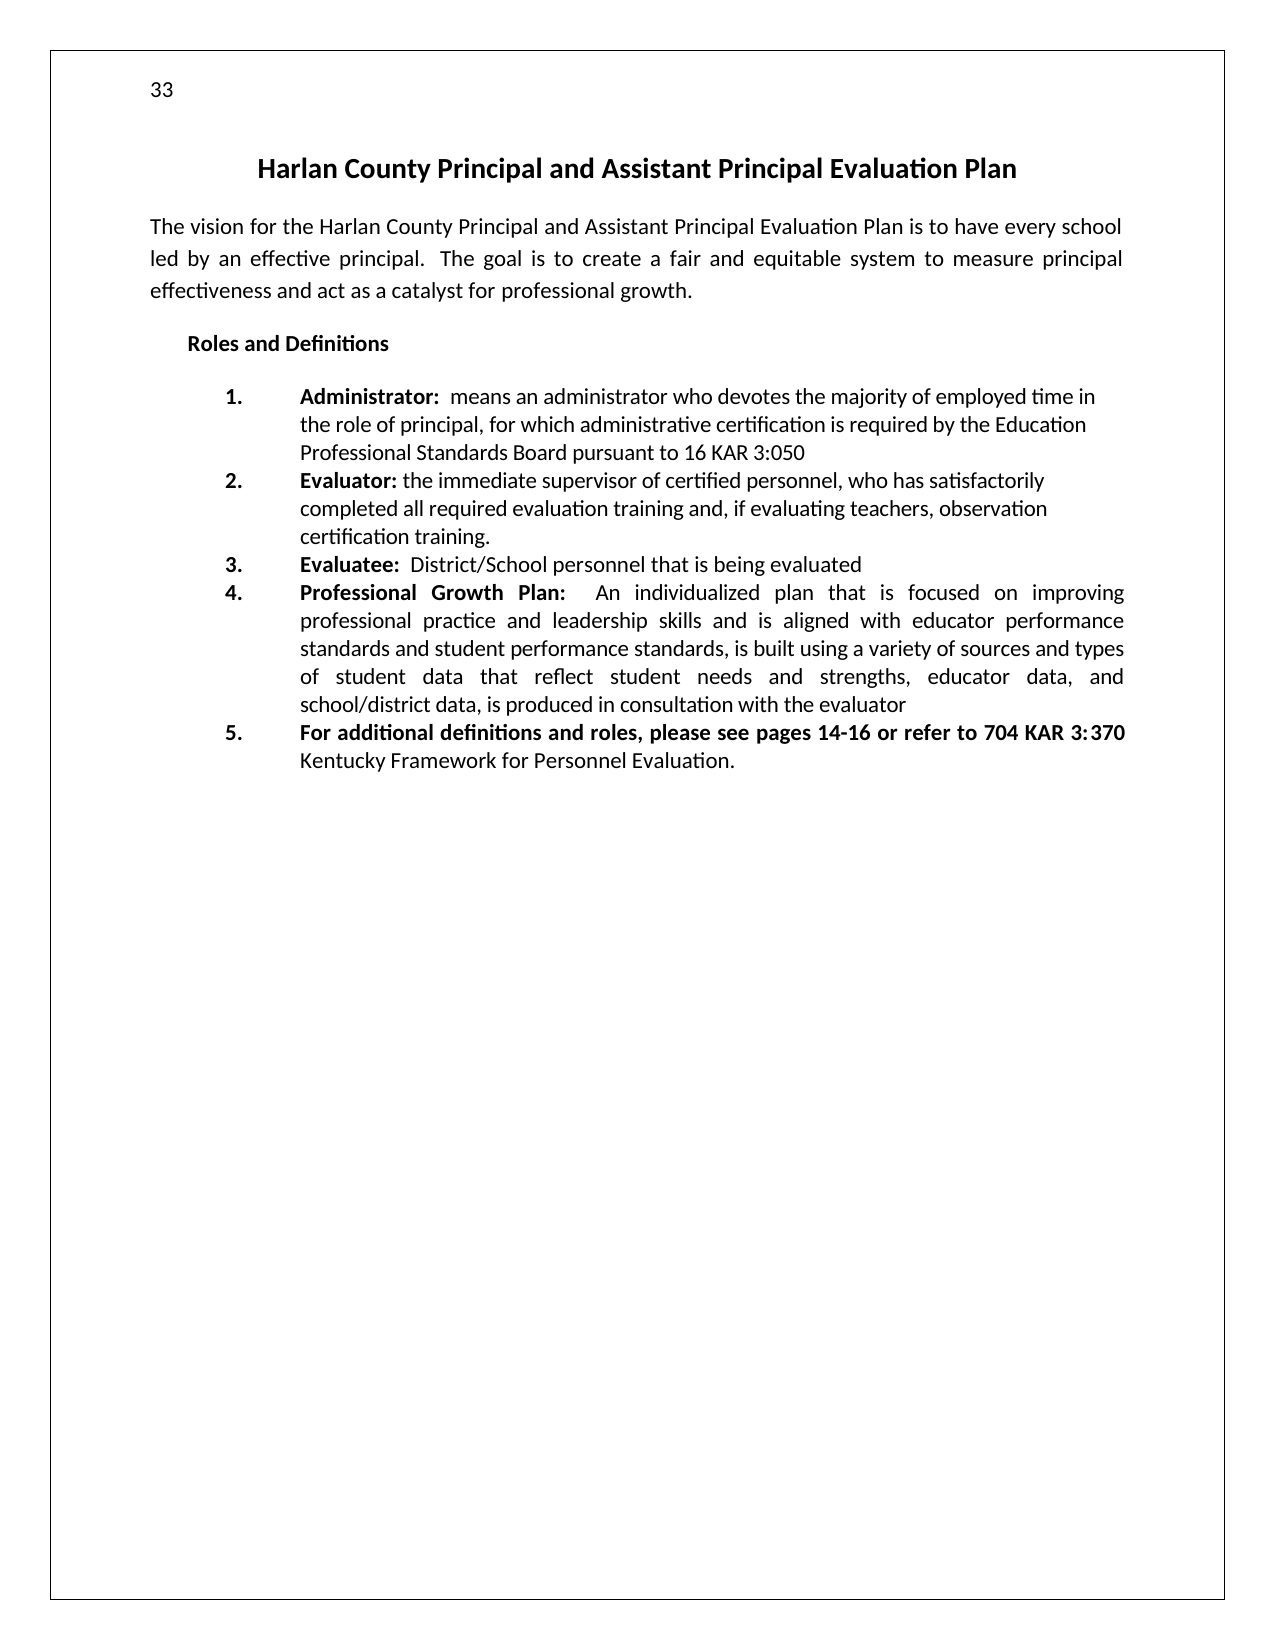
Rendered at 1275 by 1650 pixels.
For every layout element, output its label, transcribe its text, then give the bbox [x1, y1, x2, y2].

text Harlan County Principal and Assistant Principal Evaluation Plan [150, 150, 1125, 186]
list Administrator: means an administrator who devotes the majority of employed time in the role of principal, for which administrative certification is required by the Education Professional Standards Board pursuant to 16 KAR 3:050 [225, 382, 1125, 466]
list Evaluatee: District/School personnel that is being evaluated [225, 550, 1125, 578]
list Evaluator: the immediate supervisor of certified personnel, who has satisfactorily completed all required evaluation training and, if evaluating teachers, observation certification training. [225, 466, 1125, 550]
list Professional Growth Plan: An individualized plan that is focused on improving professional practice and leadership skills and is aligned with educator performance standards and student performance standards, is built using a variety of sources and types of student data that reflect student needs and strengths, educator data, and school/district data, is produced in consultation with the evaluator [225, 578, 1125, 718]
text Roles and Definitions [187, 329, 1125, 357]
list For additional definitions and roles, please see pages 14-16 or refer to 704 KAR 3:370 Kentucky Framework for Personnel Evaluation. [225, 718, 1125, 774]
text The vision for the Harlan County Principal and Assistant Principal Evaluation Plan is to have every school led by an effective principal. The goal is to create a fair and equitable system to measure principal effectiveness and act as a catalyst for professional growth. [150, 212, 1125, 304]
